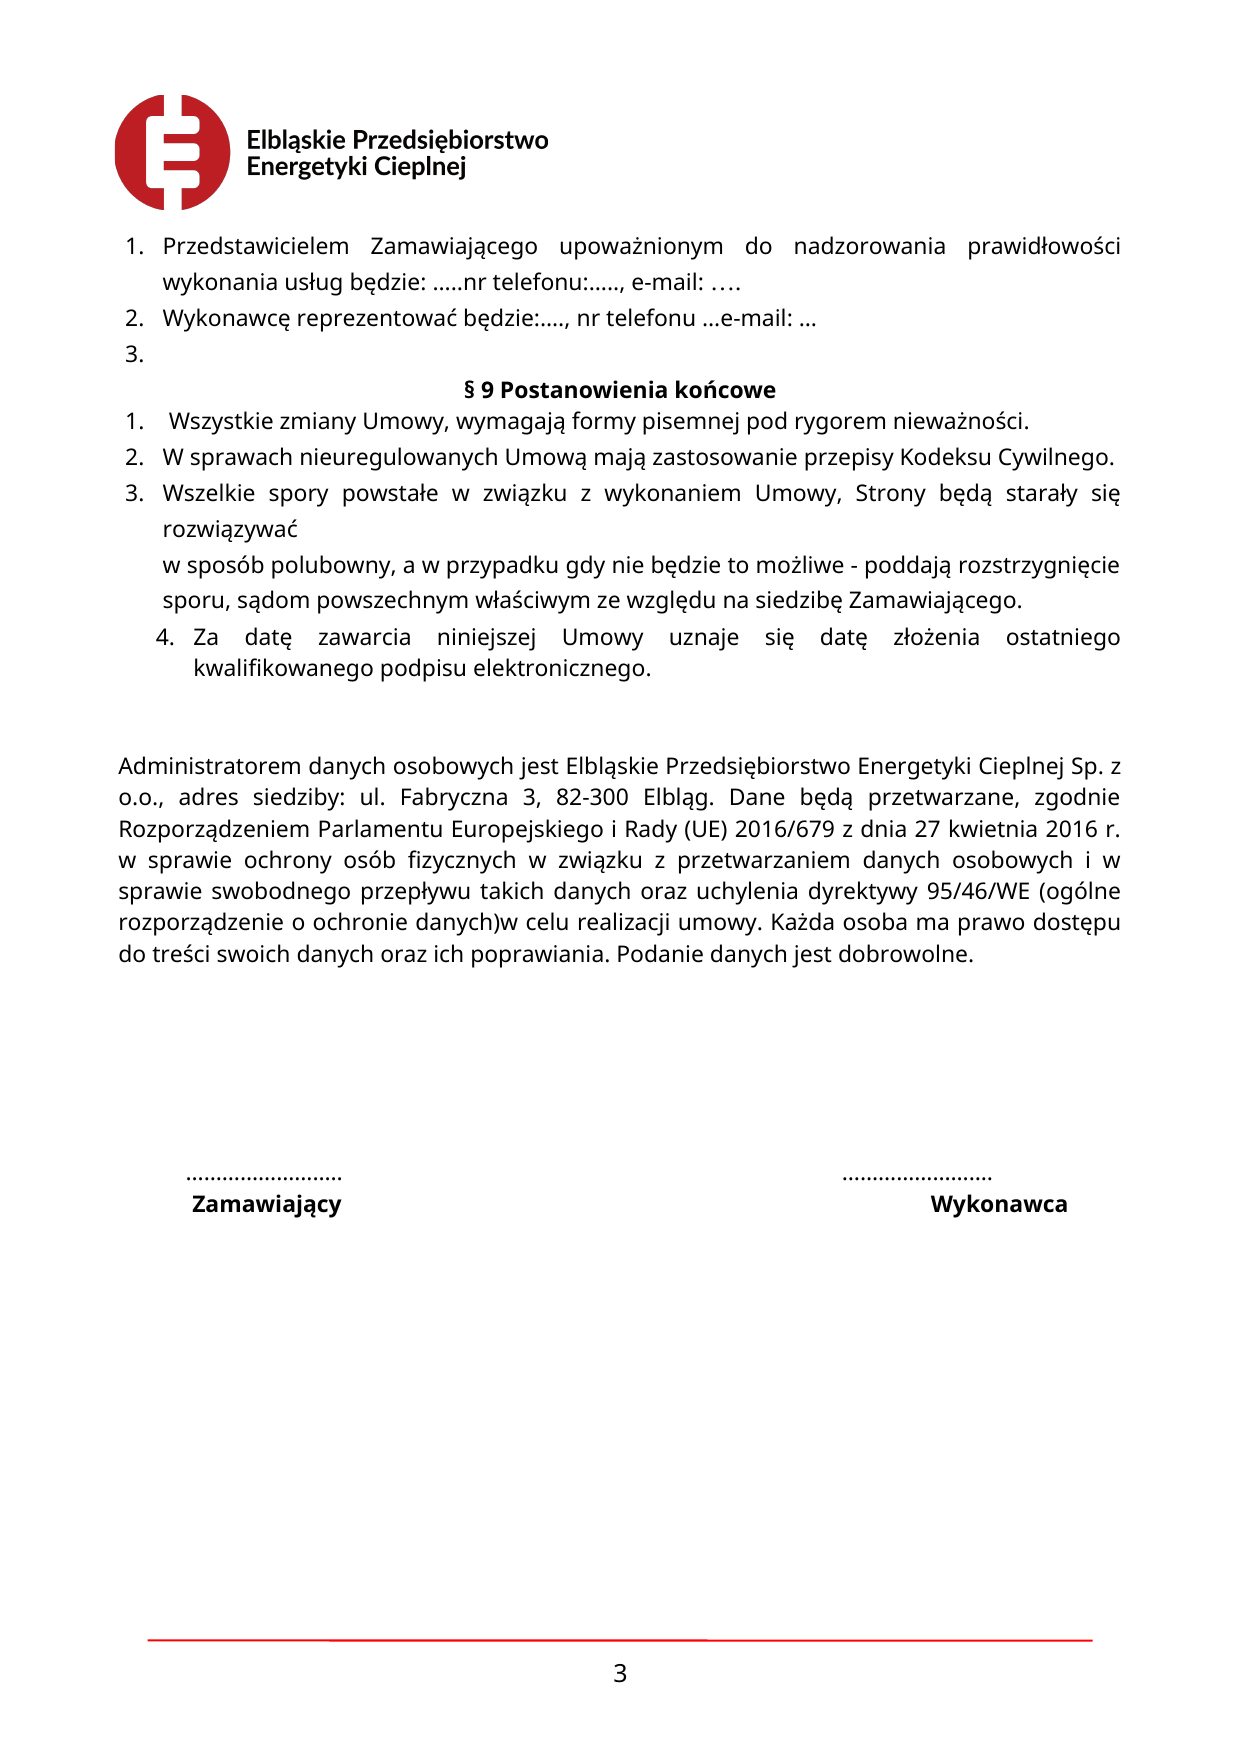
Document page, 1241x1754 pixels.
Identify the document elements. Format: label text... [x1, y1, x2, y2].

list Wszystkie zmiany Umowy, wymagają formy pisemnej pod rygorem nieważności. [125, 405, 1122, 436]
text § 9 Postanowienia końcowe [118, 373, 1122, 405]
list Za datę zawarcia niniejszej Umowy uznaje się datę złożenia ostatniego kwalifikowanego podpisu elektronicznego. [156, 620, 1122, 683]
text Zamawiający Wykonawca [118, 1188, 1122, 1219]
text Administratorem danych osobowych jest Elbląskie Przedsiębiorstwo Energetyki Cieplnej Sp. z o.o., adres siedziby: ul. Fabryczna 3, 82-300 Elbląg. Dane będą przetwarzane, zgodnie Rozporządzeniem Parlamentu Europejskiego i Rady (UE) 2016/679 z dnia 27 kwietnia 2016 r. w sprawie ochrony osób fizycznych w związku z przetwarzaniem danych osobowych i w sprawie swobodnego przepływu takich danych oraz uchylenia dyrektywy 95/46/WE (ogólne rozporządzenie o ochronie danych)w celu realizacji umowy. Każda osoba ma prawo dostępu do treści swoich danych oraz ich poprawiania. Podanie danych jest dobrowolne. [118, 750, 1122, 969]
list W sprawach nieuregulowanych Umową mają zastosowanie przepisy Kodeksu Cywilnego. [125, 441, 1122, 472]
list Wszelkie spory powstałe w związku z wykonaniem Umowy, Strony będą starały się rozwiązywać w sposób polubowny, a w przypadku gdy nie będzie to możliwe - poddają rozstrzygnięcie sporu, sądom powszechnym właściwym ze względu na siedzibę Zamawiającego. [125, 477, 1122, 616]
list Wykonawcę reprezentować będzie:…., nr telefonu …e-mail: … [125, 302, 1122, 333]
text …………………….. ……………………. [0, 1156, 1122, 1188]
list Przedstawicielem Zamawiającego upoważnionym do nadzorowania prawidłowości wykonania usług będzie: …..nr telefonu:….., e-mail: …. [125, 230, 1122, 297]
picture [114, 95, 549, 210]
